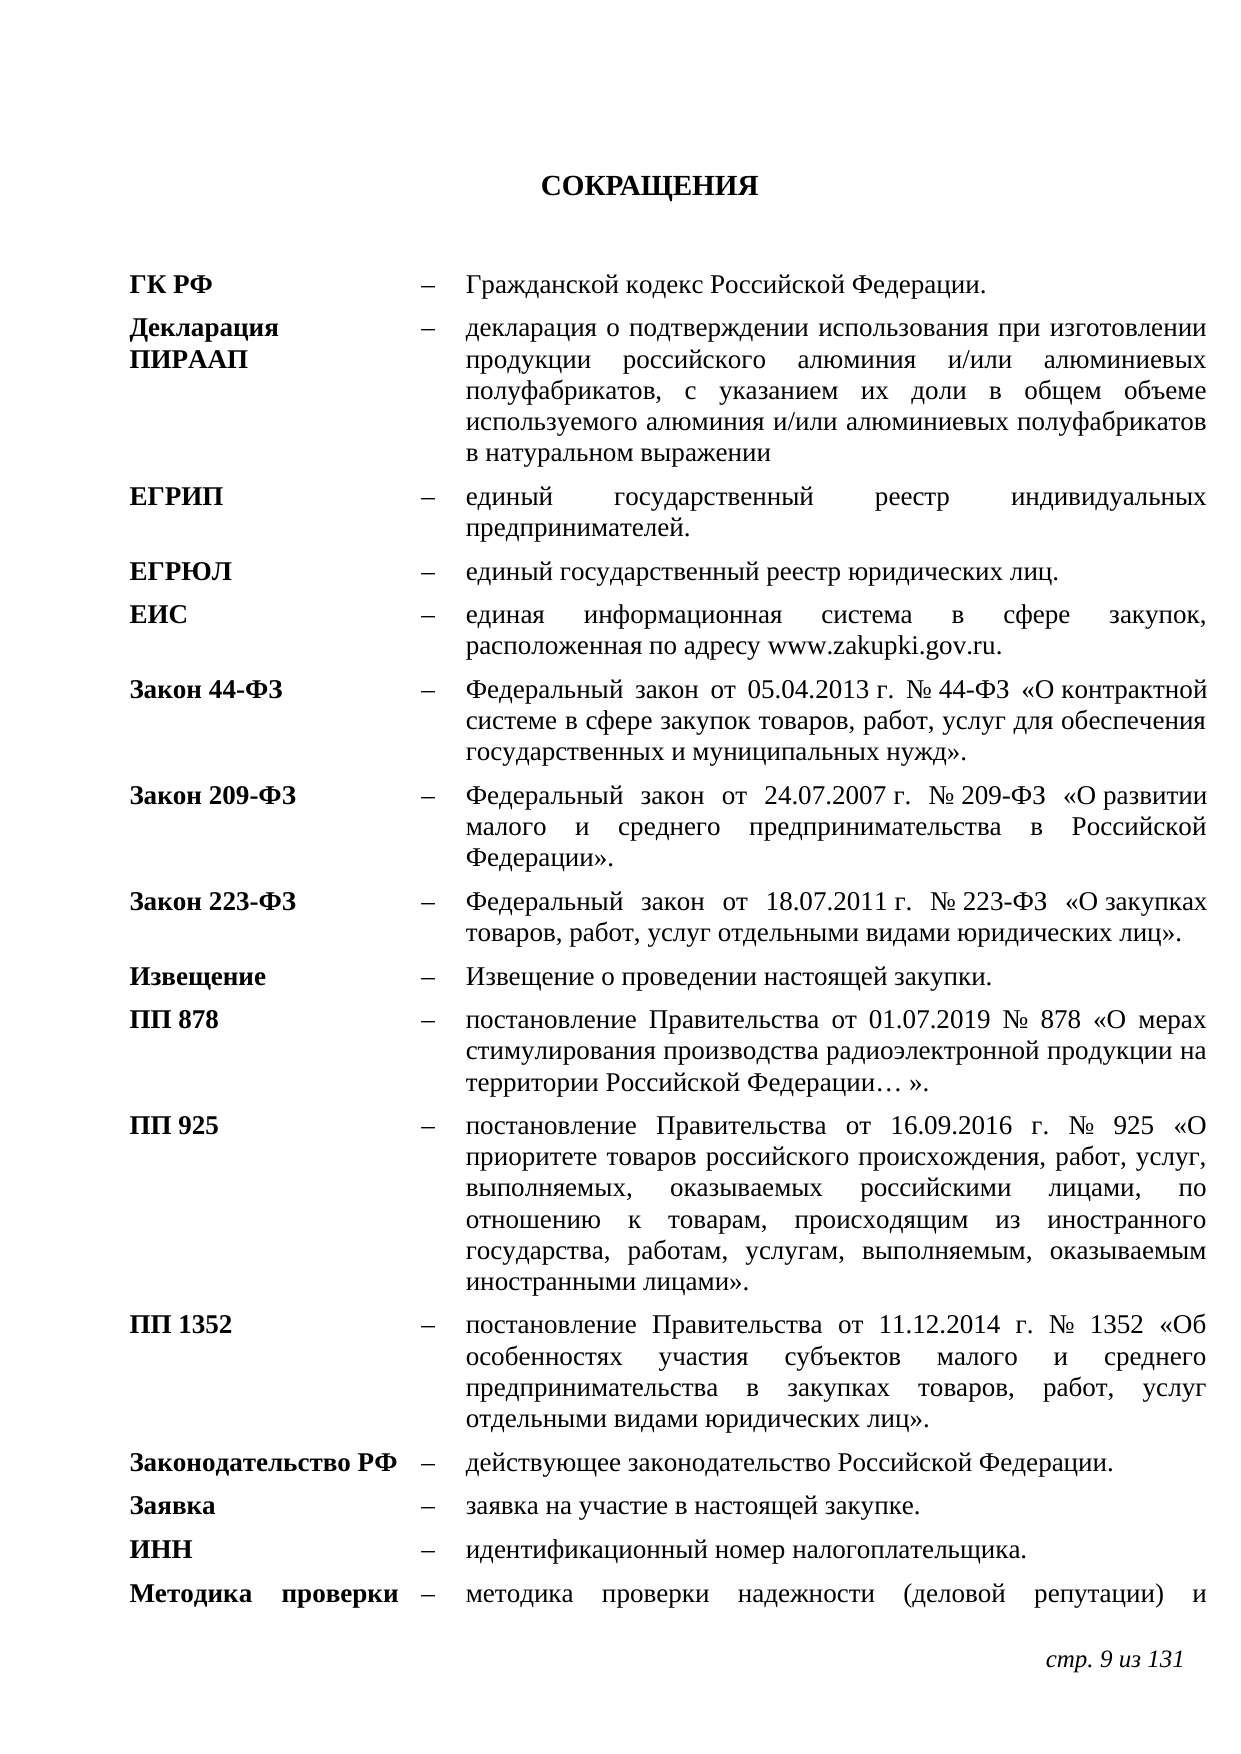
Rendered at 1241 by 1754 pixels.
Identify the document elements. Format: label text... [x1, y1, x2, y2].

table_cell Заявка [118, 1477, 410, 1521]
table_cell заявка на участие в настоящей закупке. [454, 1477, 1218, 1521]
table_cell – [410, 766, 454, 872]
table_cell единый государственный реестр юридических лиц. [454, 542, 1218, 586]
table_cell ПП 878 [118, 991, 410, 1097]
table_cell – [410, 1477, 454, 1521]
table_cell постановление Правительства от 01.07.2019 № 878 «О мерах стимулирования производства радиоэлектронной продукции на территории Российской Федерации… ». [454, 991, 1218, 1097]
table_cell – [410, 1564, 454, 1608]
table_cell – [410, 1296, 454, 1433]
table_cell постановление Правительства от 16.09.2016 г. № 925 «О приоритете товаров российского происхождения, работ, услуг, выполняемых, оказываемых российскими лицами, по отношению к товарам, происходящим из иностранного государства, работам, услугам, выполняемым, оказываемым иностранными лицами». [454, 1097, 1218, 1296]
table_cell – [410, 1521, 454, 1564]
table_cell – [410, 542, 454, 586]
subtitle СОКРАЩЕНИЯ [118, 168, 1181, 202]
table_cell Федеральный закон от 05.04.2013 г. № 44-ФЗ «О контрактной системе в сфере закупок товаров, работ, услуг для обеспечения государственных и муниципальных нужд». [454, 661, 1218, 766]
table_cell – [410, 467, 454, 542]
table_cell – [410, 586, 454, 661]
table_cell ПП 1352 [118, 1296, 410, 1433]
table_cell ЕГРИП [118, 467, 410, 542]
table_cell единый государственный реестр индивидуальных предпринимателей. [454, 467, 1218, 542]
table_cell Федеральный закон от 18.07.2011 г. № 223-ФЗ «О закупках товаров, работ, услуг отдельными видами юридических лиц». [454, 873, 1218, 947]
table_cell Федеральный закон от 24.07.2007 г. № 209-ФЗ «О развитии малого и среднего предпринимательства в Российской Федерации». [454, 766, 1218, 872]
table_cell ЕГРЮЛ [118, 542, 410, 586]
table_cell Закон 44-ФЗ [118, 661, 410, 766]
table_cell – [410, 873, 454, 947]
table_cell Законодательство РФ [118, 1433, 410, 1477]
table_cell ПП 925 [118, 1097, 410, 1296]
table_cell ЕИС [118, 586, 410, 661]
table_cell – [410, 991, 454, 1097]
table_cell единая информационная система в сфере закупок, расположенная по адресу www.zakupki.gov.ru. [454, 586, 1218, 661]
table_cell – [410, 1433, 454, 1477]
table_cell – [410, 661, 454, 766]
table_cell Извещение [118, 947, 410, 991]
table_cell декларация о подтверждении использования при изготовлении продукции российского алюминия и/или алюминиевых полуфабрикатов, с указанием их доли в общем объеме используемого алюминия и/или алюминиевых полуфабрикатов в натуральном выражении [454, 299, 1218, 467]
table_cell Закон 223-ФЗ [118, 873, 410, 947]
table_cell – [410, 299, 454, 467]
table_header ГК РФ [118, 255, 410, 299]
table_cell – [410, 947, 454, 991]
table_cell Извещение о проведении настоящей закупки. [454, 947, 1218, 991]
table_cell Декларация ПИРААП [118, 299, 410, 467]
table_cell действующее законодательство Российской Федерации. [454, 1433, 1218, 1477]
table_cell – [410, 1097, 454, 1296]
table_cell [118, 1564, 410, 1608]
table_header Гражданской кодекс Российской Федерации. [454, 255, 1218, 299]
table_cell ИНН [118, 1521, 410, 1564]
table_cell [454, 1564, 1218, 1608]
table_cell постановление Правительства от 11.12.2014 г. № 1352 «Об особенностях участия субъектов малого и среднего предпринимательства в закупках товаров, работ, услуг отдельными видами юридических лиц». [454, 1296, 1218, 1433]
table_cell Закон 209-ФЗ [118, 766, 410, 872]
table_cell идентификационный номер налогоплательщика. [454, 1521, 1218, 1564]
table_header – [410, 255, 454, 299]
